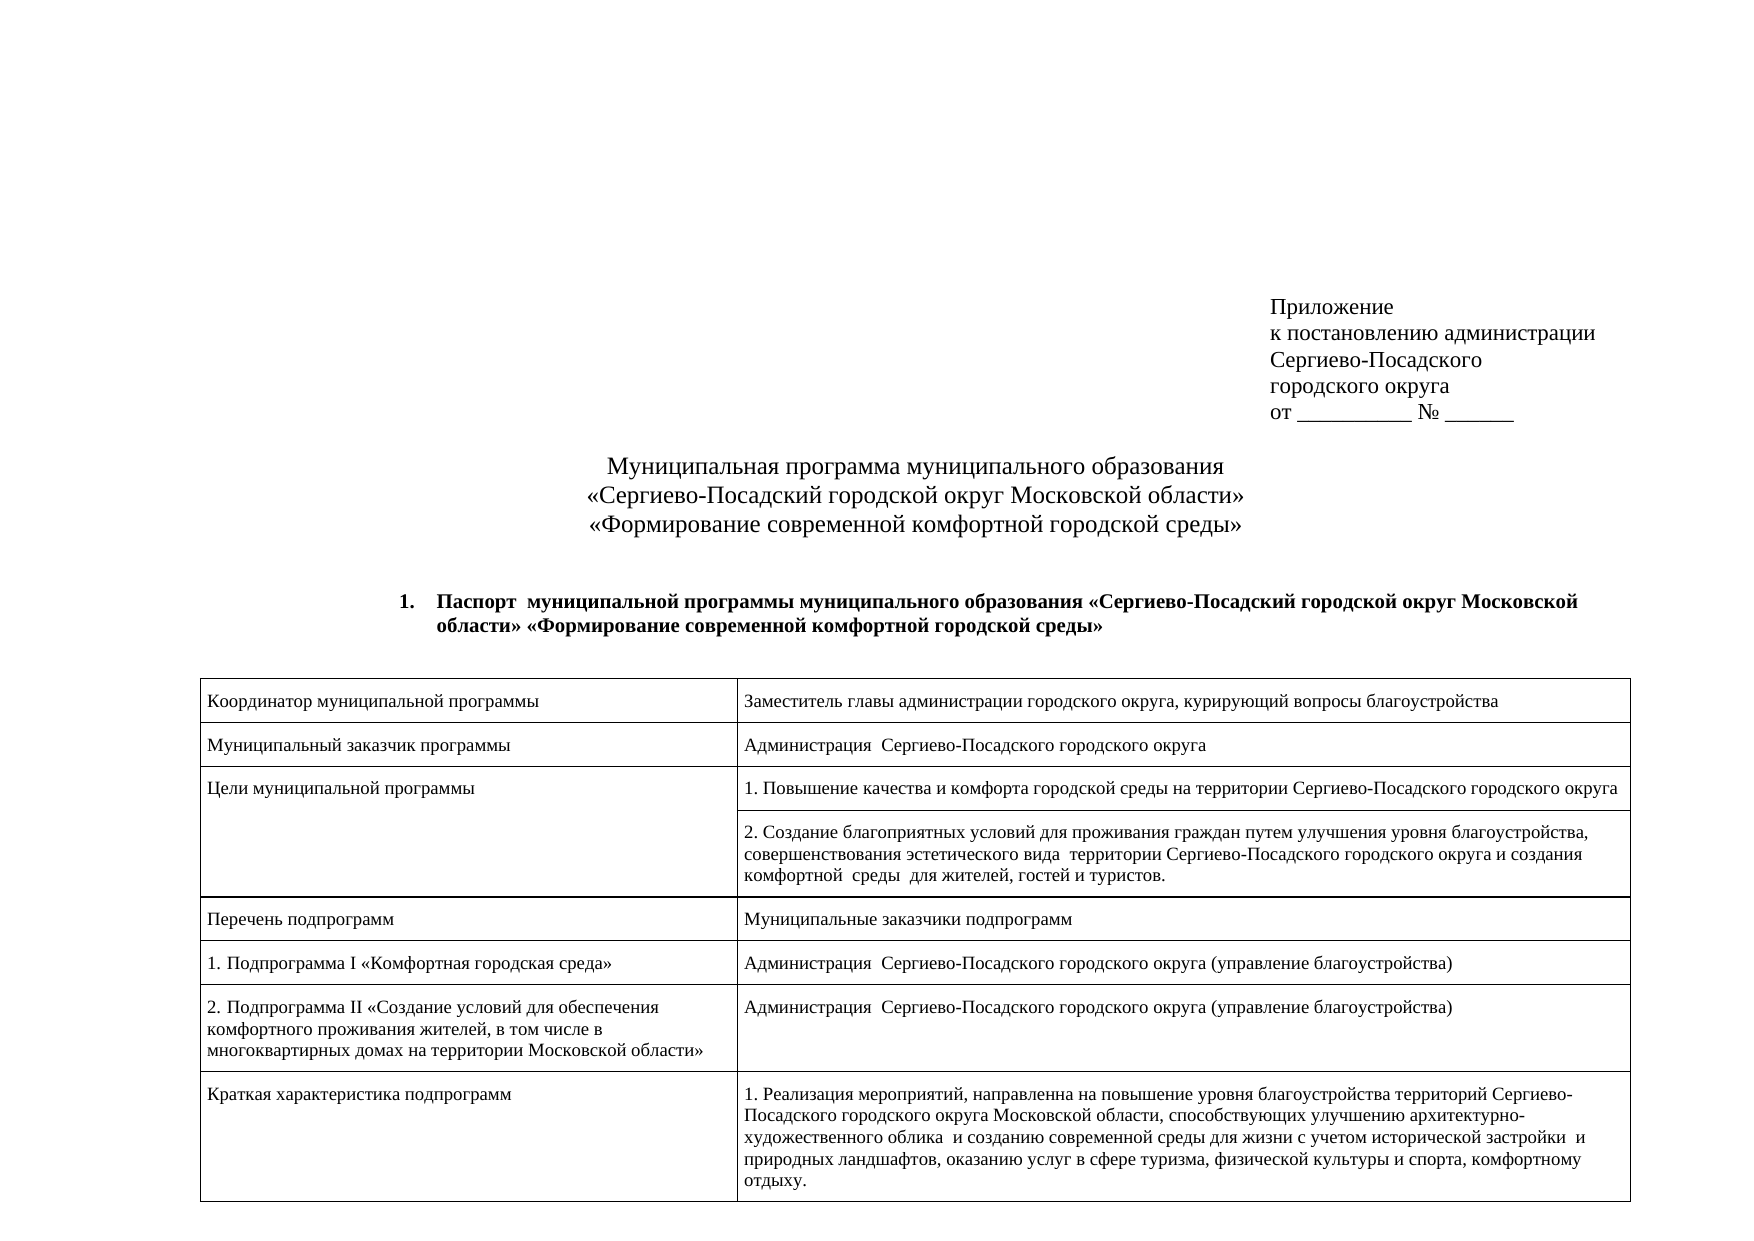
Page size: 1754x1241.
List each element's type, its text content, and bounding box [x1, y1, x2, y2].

table_cell Цели муниципальной программы [201, 767, 737, 896]
table_header Координатор муниципальной программы [201, 679, 737, 722]
table_cell Муниципальный заказчик программы [201, 723, 737, 766]
table_cell 2. Подпрограмма II «Создание условий для обеспечения комфортного проживания жителей, в том числе в многоквартирных домах на территории Московской области» [201, 985, 737, 1071]
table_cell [201, 1072, 737, 1201]
table_cell 1. Повышение качества и комфорта городской среды на территории Сергиево-Посадского городского округа [738, 767, 1630, 809]
text «Формирование современной комфортной городской среды» [207, 509, 1624, 537]
table_cell 2. Создание благоприятных условий для проживания граждан путем улучшения уровня благоустройства, совершенствования эстетического вида территории Сергиево-Посадского городского округа и создания комфортной среды для жителей, гостей и туристов. [738, 811, 1630, 896]
table_cell 1. Подпрограмма I «Комфортная городская среда» [201, 941, 737, 984]
title Сергиево-Посадского [207, 346, 1624, 372]
list Паспорт муниципальной программы муниципального образования «Сергиево-Посадский городской округ Московской области» «Формирование современной комфортной городской среды» [399, 589, 1624, 637]
table_cell Администрация Сергиево-Посадского городского округа [738, 723, 1630, 766]
table_header Заместитель главы администрации городского округа, курирующий вопросы благоустройства [738, 679, 1630, 722]
title от __________ № ______ [207, 398, 1624, 425]
table_cell 1. Реализация мероприятий, направленна на повышение уровня благоустройства территорий Сергиево-Посадского городского округа Московской области, способствующих улучшению архитектурно-художественного облика и созданию современной среды для жизни с учетом исторической застройки и природных ландшафтов, оказанию услуг в сфере туризма, физической культуры и спорта, комфортному отдыху. [738, 1072, 1630, 1201]
table_cell Перечень подпрограмм [201, 898, 737, 940]
text «Сергиево-Посадский городской округ Московской области» [207, 480, 1624, 509]
table_cell Муниципальные заказчики подпрограмм [738, 898, 1630, 940]
title Приложение [207, 293, 1624, 319]
table_cell Администрация Сергиево-Посадского городского округа (управление благоустройства) [738, 941, 1630, 984]
text Муниципальная программа муниципального образования [207, 451, 1624, 480]
title к постановлению администрации [207, 319, 1624, 346]
title городского округа [207, 372, 1624, 398]
table_cell Администрация Сергиево-Посадского городского округа (управление благоустройства) [738, 985, 1630, 1071]
